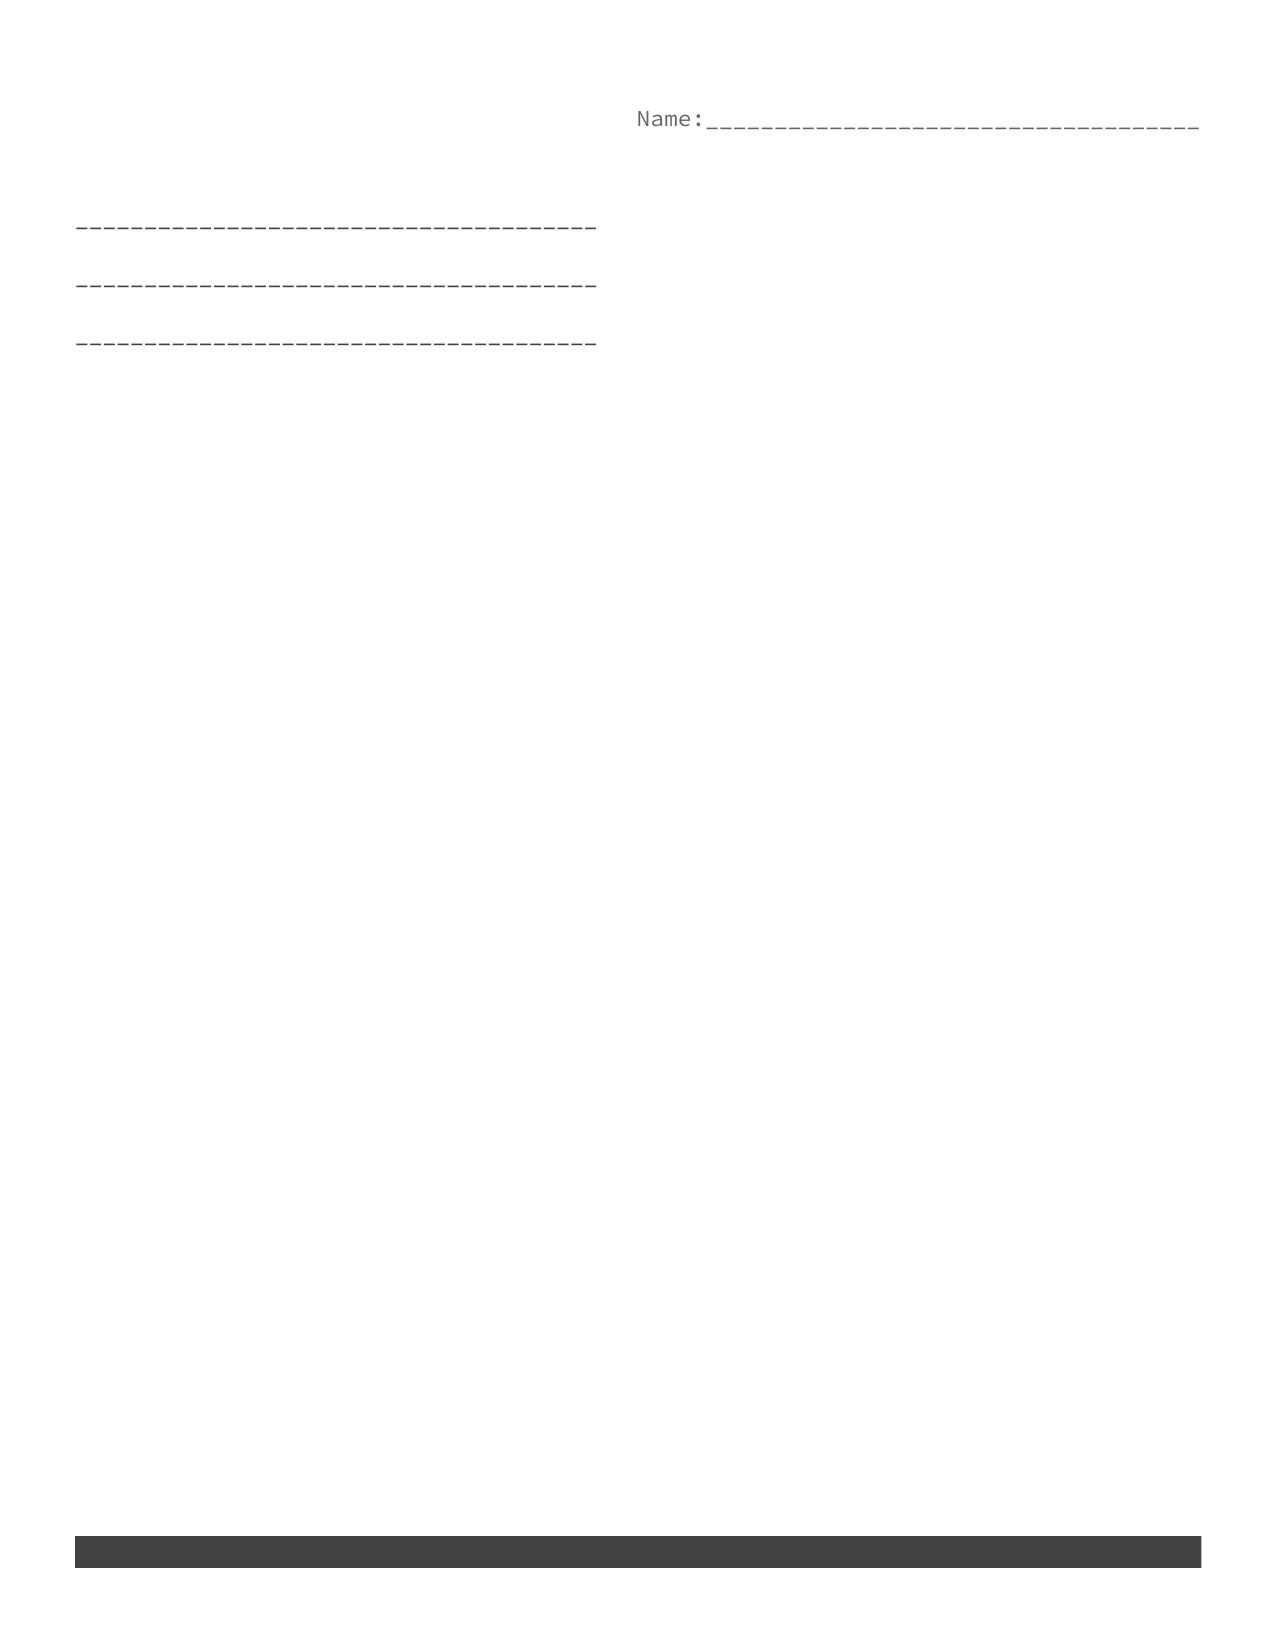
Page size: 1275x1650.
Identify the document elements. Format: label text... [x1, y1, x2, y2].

picture [75, 1536, 1202, 1568]
text ______________________________________ [75, 262, 600, 291]
text ______________________________________ [75, 320, 600, 349]
text ______________________________________ [75, 203, 600, 232]
